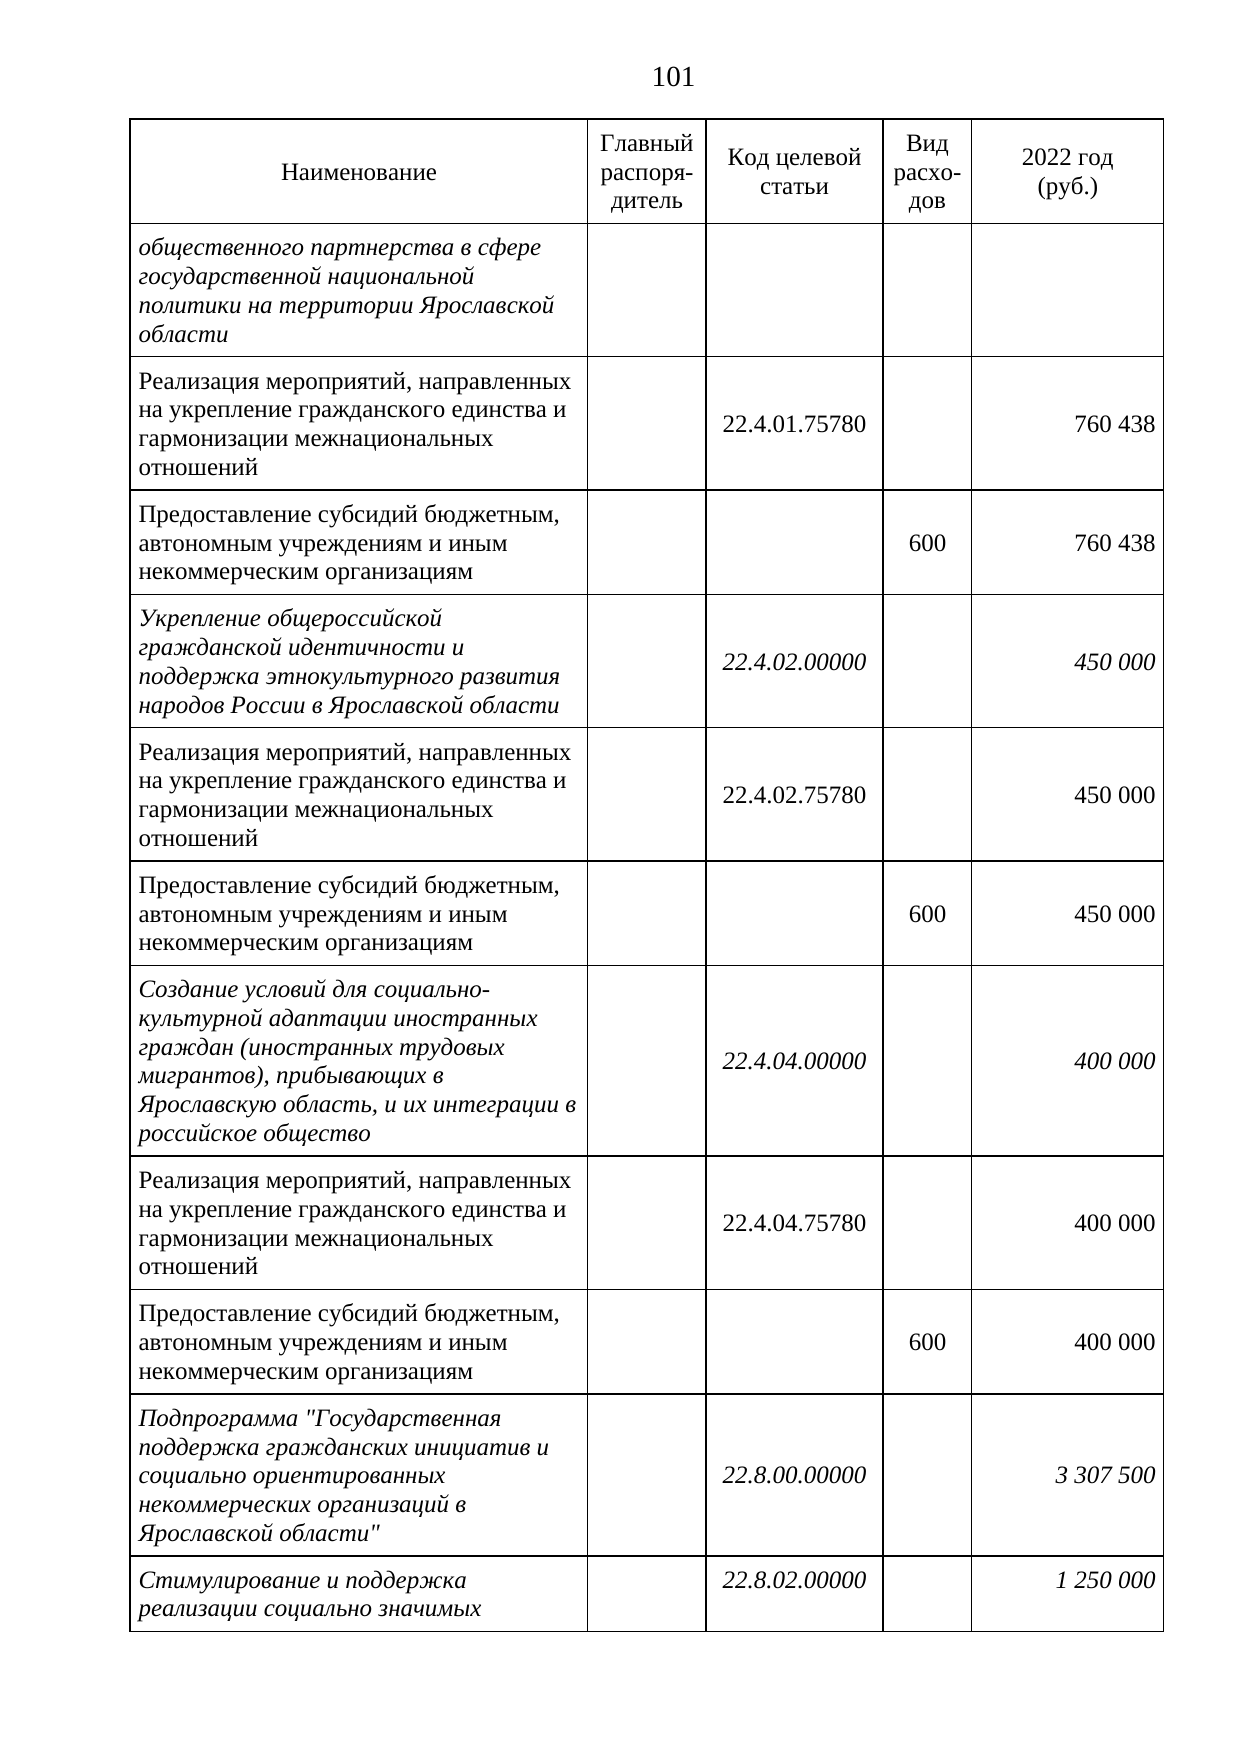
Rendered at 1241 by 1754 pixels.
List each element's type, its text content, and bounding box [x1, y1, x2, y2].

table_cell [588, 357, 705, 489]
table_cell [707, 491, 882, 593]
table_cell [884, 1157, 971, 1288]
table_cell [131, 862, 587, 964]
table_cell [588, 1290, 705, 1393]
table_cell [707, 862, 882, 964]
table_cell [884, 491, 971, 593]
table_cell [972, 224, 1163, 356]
table_header Код целевой статьи [707, 120, 882, 223]
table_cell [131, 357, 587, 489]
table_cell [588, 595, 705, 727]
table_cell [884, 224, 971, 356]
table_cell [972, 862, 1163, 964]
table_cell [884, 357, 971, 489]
table_header 2022 год (руб.) [972, 120, 1163, 223]
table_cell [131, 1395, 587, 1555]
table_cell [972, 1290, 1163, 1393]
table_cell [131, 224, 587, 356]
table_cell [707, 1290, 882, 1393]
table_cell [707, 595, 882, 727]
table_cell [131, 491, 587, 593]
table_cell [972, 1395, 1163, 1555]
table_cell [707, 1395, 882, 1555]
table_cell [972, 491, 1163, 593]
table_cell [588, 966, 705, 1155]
table_header Вид расхо-дов [884, 120, 971, 223]
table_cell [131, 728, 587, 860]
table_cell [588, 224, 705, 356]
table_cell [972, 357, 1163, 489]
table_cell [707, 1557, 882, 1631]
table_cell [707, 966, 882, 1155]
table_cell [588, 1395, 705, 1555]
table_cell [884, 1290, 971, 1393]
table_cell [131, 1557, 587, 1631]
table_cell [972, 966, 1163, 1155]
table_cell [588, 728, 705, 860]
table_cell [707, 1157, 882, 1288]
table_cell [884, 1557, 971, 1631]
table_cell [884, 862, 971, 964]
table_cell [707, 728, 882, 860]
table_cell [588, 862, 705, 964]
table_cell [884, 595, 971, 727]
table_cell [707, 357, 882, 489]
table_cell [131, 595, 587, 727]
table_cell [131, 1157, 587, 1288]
table_header Наименование [131, 120, 587, 223]
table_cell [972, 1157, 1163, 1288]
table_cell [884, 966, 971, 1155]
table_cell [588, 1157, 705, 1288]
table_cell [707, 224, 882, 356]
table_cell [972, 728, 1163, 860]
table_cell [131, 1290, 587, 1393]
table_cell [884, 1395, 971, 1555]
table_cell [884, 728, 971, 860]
table_header Главный распоря-дитель [588, 120, 705, 223]
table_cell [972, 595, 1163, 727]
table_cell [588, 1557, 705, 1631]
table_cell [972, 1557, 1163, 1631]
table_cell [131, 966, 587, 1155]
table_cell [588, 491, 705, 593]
